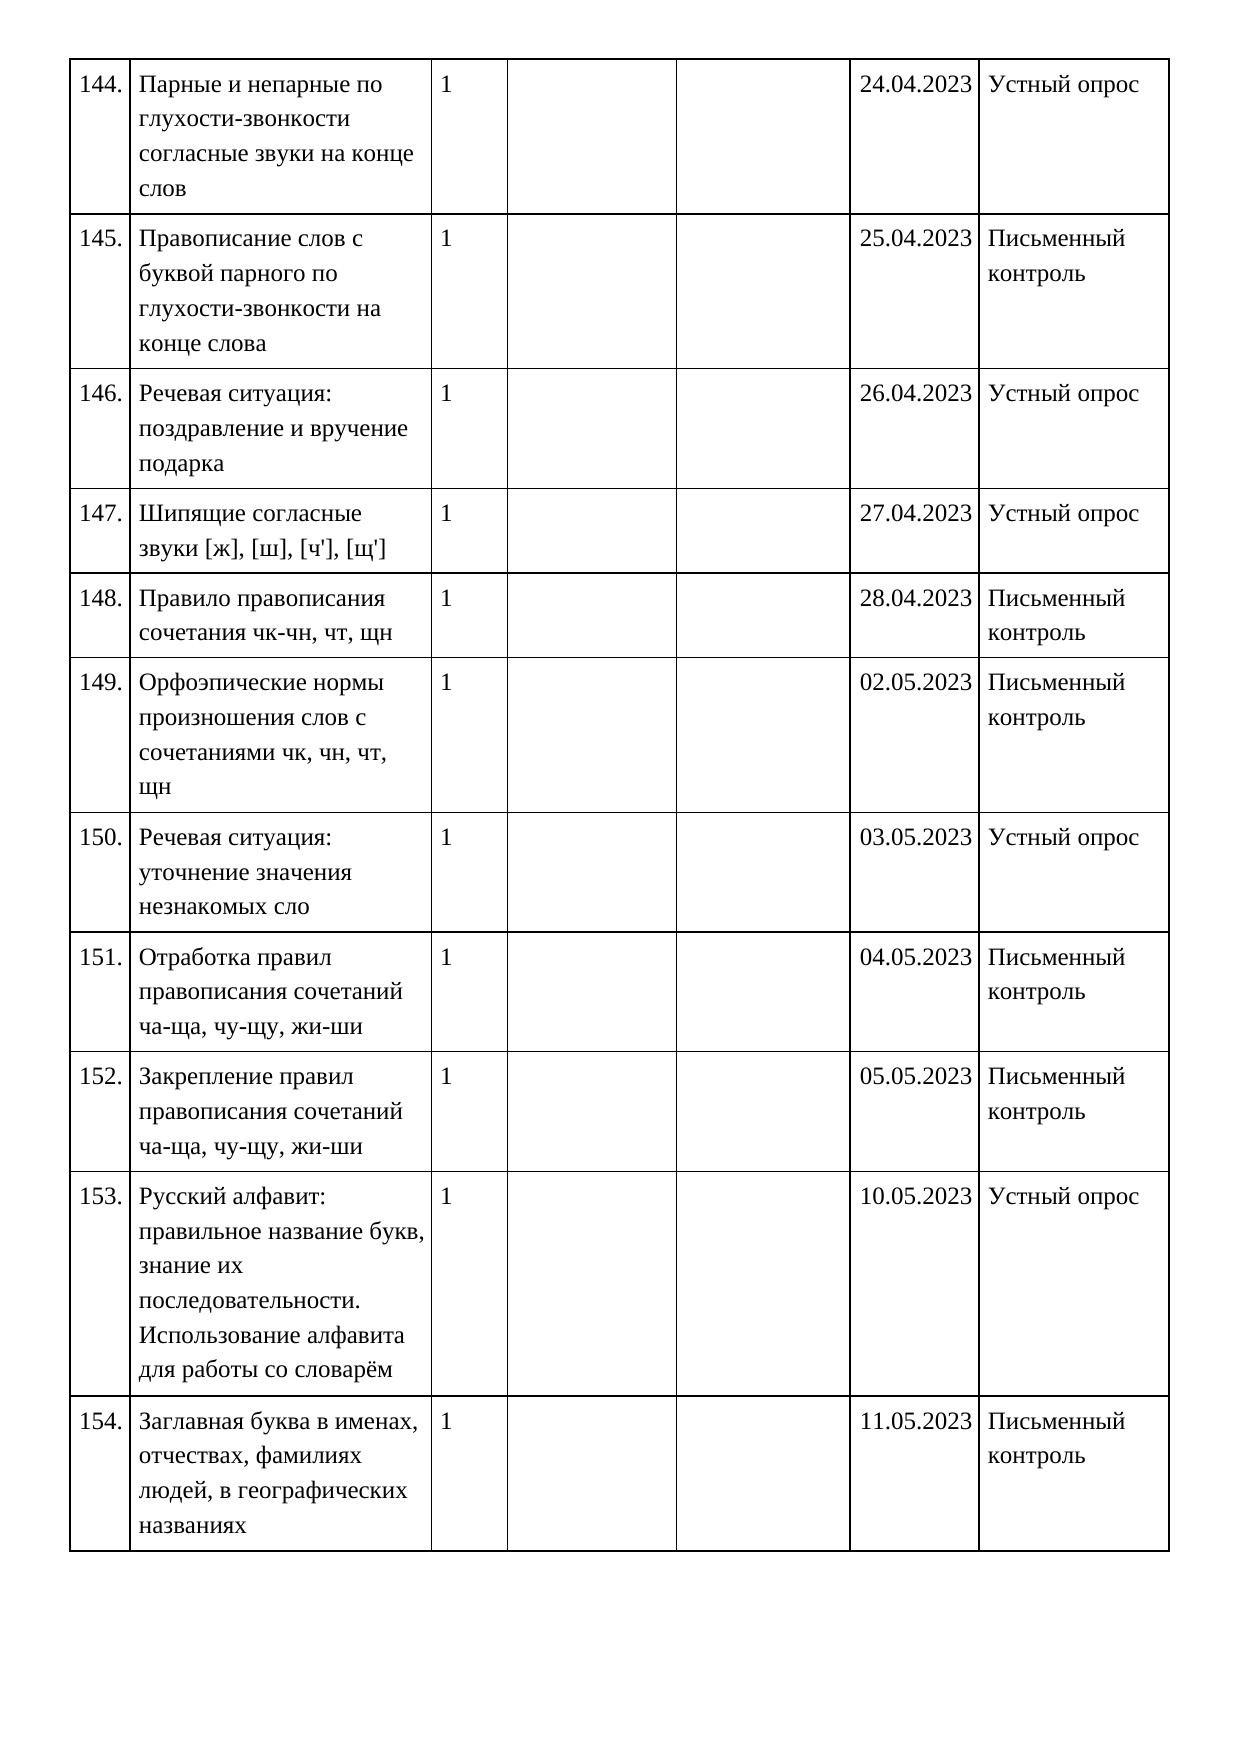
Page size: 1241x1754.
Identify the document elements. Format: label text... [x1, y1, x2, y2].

table_cell 1 [432, 215, 507, 368]
table_cell 1 [432, 489, 507, 572]
table_cell [508, 369, 676, 487]
table_cell 150. [71, 813, 129, 931]
table_cell 1 [432, 658, 507, 811]
table_cell 1 [432, 1172, 507, 1395]
table_cell [677, 933, 849, 1051]
table_cell 149. [71, 658, 129, 811]
table_cell 1 [432, 933, 507, 1051]
table_cell 145. [71, 215, 129, 368]
table_cell 25.04.2023 [851, 215, 978, 368]
table_cell 152. [71, 1052, 129, 1171]
table_cell [677, 489, 849, 572]
table_cell [508, 813, 676, 931]
table_header [677, 60, 849, 213]
table_cell Шипящие согласные звуки [ж], [ш], [ч'], [щ'] [131, 489, 431, 572]
table_header 144. [71, 60, 129, 213]
table_cell Письменный контроль [980, 215, 1168, 368]
table_cell Русский алфавит: правильное название букв, знание их последовательности. Использование алфавита для работы со словарём [131, 1172, 431, 1395]
table_cell [508, 933, 676, 1051]
table_cell [677, 1397, 849, 1550]
table_cell Орфоэпические нормы произношения слов с сочетаниями чк, чн, чт, щн [131, 658, 431, 811]
table_cell Письменный контроль [980, 1052, 1168, 1171]
table_cell [508, 658, 676, 811]
table_cell [677, 658, 849, 811]
table_cell 26.04.2023 [851, 369, 978, 487]
table_cell 10.05.2023 [851, 1172, 978, 1395]
table_cell [508, 489, 676, 572]
table_header Парные и непарные по глухости-звонкости согласные звуки на конце слов [131, 60, 431, 213]
table_cell 1 [432, 1397, 507, 1550]
table_header Устный опрос [980, 60, 1168, 213]
table_cell Речевая ситуация: поздравление и вручение подарка [131, 369, 431, 487]
table_cell 1 [432, 574, 507, 657]
table_cell [508, 574, 676, 657]
table_cell Устный опрос [980, 369, 1168, 487]
table_cell 27.04.2023 [851, 489, 978, 572]
table_cell 154. [71, 1397, 129, 1550]
table_cell Письменный контроль [980, 574, 1168, 657]
table_cell Закрепление правил правописания сочетаний ча-ща, чу-щу, жи-ши [131, 1052, 431, 1171]
table_cell [508, 1172, 676, 1395]
table_cell 05.05.2023 [851, 1052, 978, 1171]
table_cell 1 [432, 813, 507, 931]
table_header [508, 60, 676, 213]
table_cell Правило правописания сочетания чк-чн, чт, щн [131, 574, 431, 657]
table_cell Письменный контроль [980, 1397, 1168, 1550]
table_cell Устный опрос [980, 489, 1168, 572]
table_cell 153. [71, 1172, 129, 1395]
table_cell 02.05.2023 [851, 658, 978, 811]
table_cell 147. [71, 489, 129, 572]
table_cell Письменный контроль [980, 933, 1168, 1051]
table_cell [508, 1397, 676, 1550]
table_cell Правописание слов с буквой парного по глухости-звонкости на конце слова [131, 215, 431, 368]
table_cell [508, 1052, 676, 1171]
table_cell 148. [71, 574, 129, 657]
table_cell 28.04.2023 [851, 574, 978, 657]
table_cell Заглавная буква в именах, отчествах, фамилиях людей, в географических названиях [131, 1397, 431, 1550]
table_cell [677, 1052, 849, 1171]
table_cell [677, 215, 849, 368]
table_header 24.04.2023 [851, 60, 978, 213]
table_cell Письменный контроль [980, 658, 1168, 811]
table_cell 11.05.2023 [851, 1397, 978, 1550]
table_cell Отработка правил правописания сочетаний ча-ща, чу-щу, жи-ши [131, 933, 431, 1051]
table_cell [677, 574, 849, 657]
table_cell 151. [71, 933, 129, 1051]
table_cell [677, 369, 849, 487]
table_cell 1 [432, 1052, 507, 1171]
table_cell [677, 813, 849, 931]
table_cell Устный опрос [980, 1172, 1168, 1395]
table_cell [508, 215, 676, 368]
table_cell Речевая ситуация: уточнение значения незнакомых сло [131, 813, 431, 931]
table_cell Устный опрос [980, 813, 1168, 931]
table_cell [677, 1172, 849, 1395]
table_cell 03.05.2023 [851, 813, 978, 931]
table_cell 1 [432, 369, 507, 487]
table_header 1 [432, 60, 507, 213]
table_cell 146. [71, 369, 129, 487]
table_cell 04.05.2023 [851, 933, 978, 1051]
